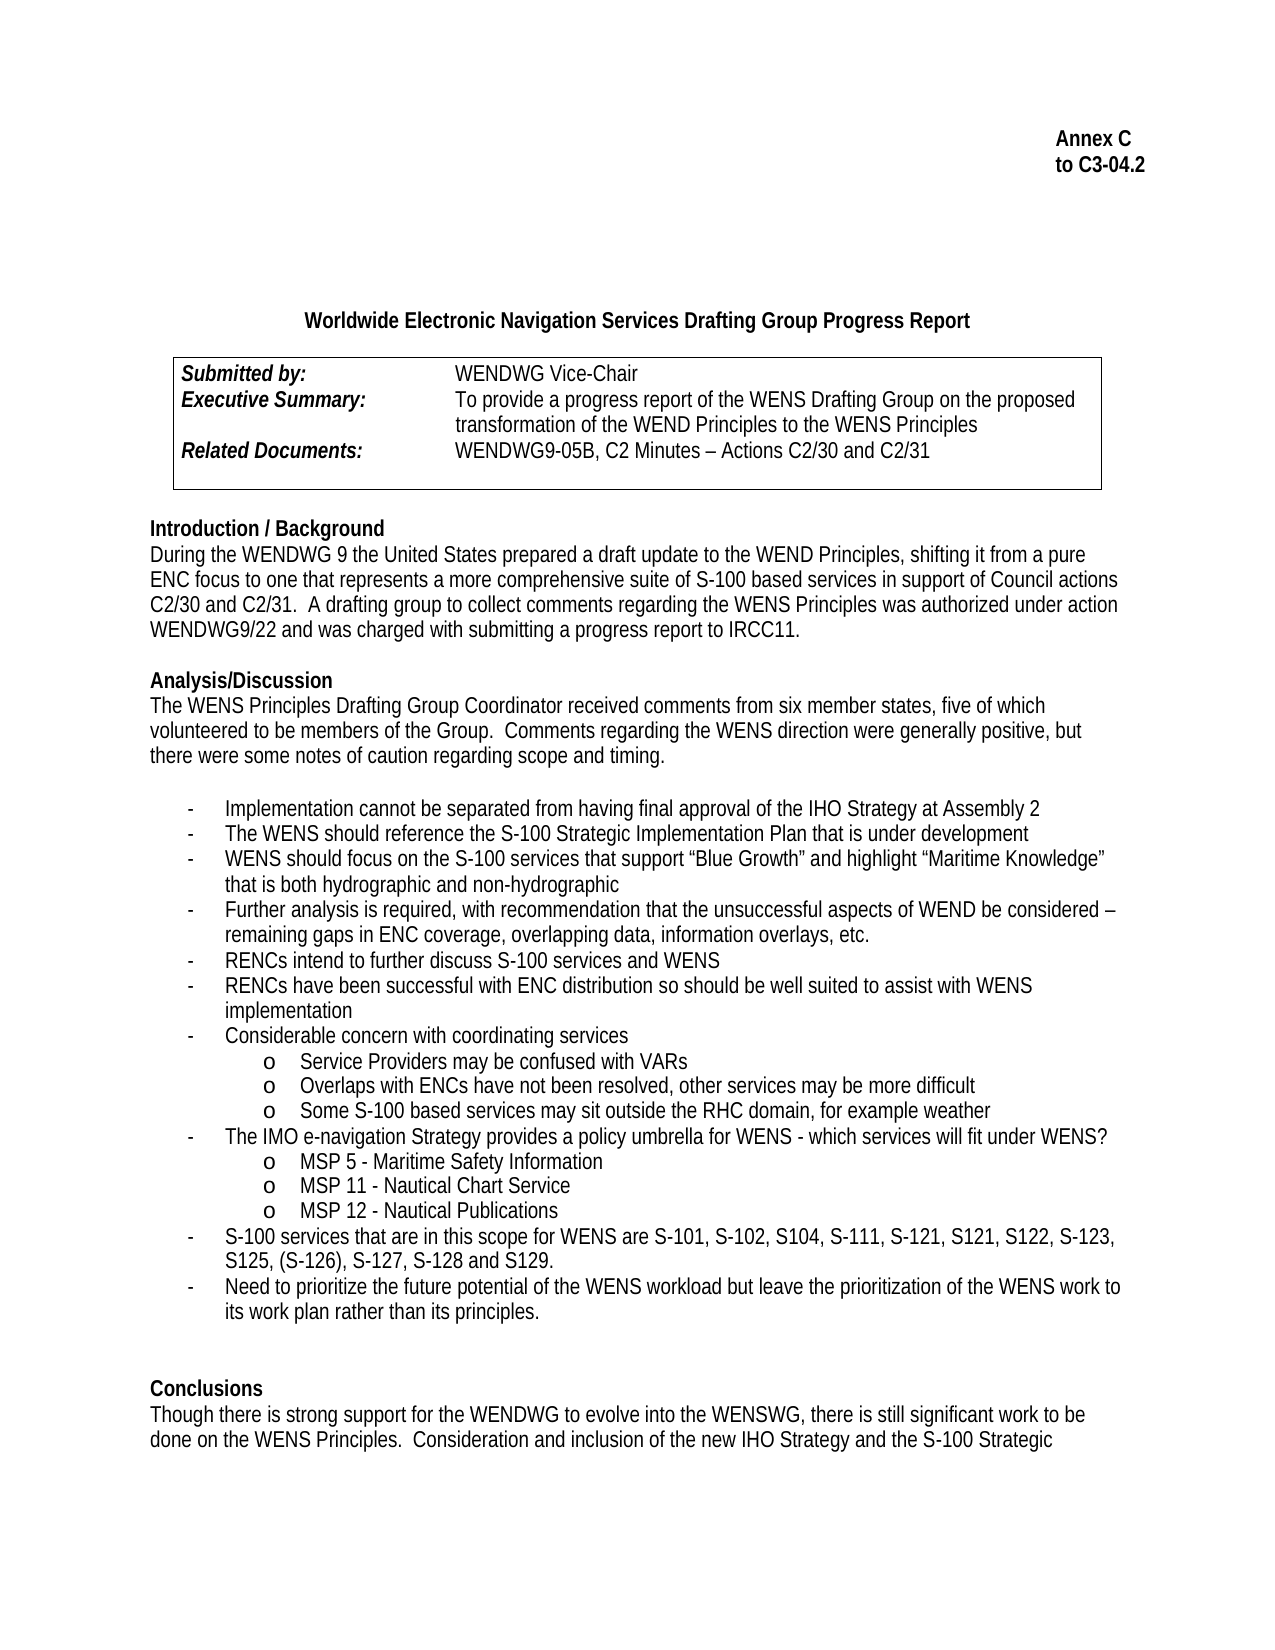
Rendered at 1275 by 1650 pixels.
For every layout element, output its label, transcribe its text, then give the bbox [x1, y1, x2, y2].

text o Service Providers may be confused with VARs [262, 1049, 1156, 1076]
text implementation [225, 999, 1156, 1024]
text o MSP 12 - Nautical Publications [262, 1201, 1156, 1226]
text S125, (S-126), S-127, S-128 and S129. [225, 1249, 1156, 1274]
text The WENS Principles Drafting Group Coordinator received comments from six member states, five of which volunteered to be members of the Group. Comments regarding the WENS direction were generally positive, but there were some notes of caution regarding scope and timing. [150, 693, 1086, 768]
text to C3-04.2 [139, 151, 1145, 176]
text Related Documents: WENDWG9-05B, C2 Minutes – Actions C2/30 and C2/31 [181, 437, 1156, 462]
text o Overlaps with ENCs have not been resolved, other services may be more difficult [262, 1076, 1156, 1101]
text Executive Summary: To provide a progress report of the WENS Drafting Group on the proposed transformation of the WEND Principles to the WENS Principles [181, 387, 1080, 437]
text Submitted by: WENDWG Vice-Chair [181, 360, 1156, 387]
text - Considerable concern with coordinating services [187, 1024, 1156, 1049]
text remaining gaps in ENC coverage, overlapping data, information overlays, etc. [225, 922, 1156, 947]
text - Implementation cannot be separated from having final approval of the IHO Strategy at Assembly 2 [187, 794, 1156, 821]
text Introduction / Background [150, 515, 1156, 542]
text - Need to prioritize the future potential of the WENS workload but leave the prioritization of the WENS work to its work plan rather than its principles. [187, 1274, 1125, 1324]
text During the WENDWG 9 the United States prepared a draft update to the WEND Principles, shifting it from a pure ENC focus to one that represents a more comprehensive suite of S-100 based services in support of Council actions C2/30 and C2/31. A drafting group to collect comments regarding the WENS Principles was authorized under action WENDWG9/22 and was charged with submitting a progress report to IRCC11. [150, 542, 1122, 642]
text Worldwide Electronic Navigation Services Drafting Group Progress Report [304, 307, 1156, 333]
text - Further analysis is required, with recommendation that the unsuccessful aspects of WEND be considered – [187, 897, 1156, 922]
text Annex C [139, 124, 1131, 151]
text - The IMO e-navigation Strategy provides a policy umbrella for WENS - which services will fit under WENS? [187, 1126, 1156, 1149]
text Conclusions [150, 1375, 1156, 1402]
text - WENS should focus on the S-100 services that support “Blue Growth” and highlight “Maritime Knowledge” [187, 846, 1156, 871]
text - S-100 services that are in this scope for WENS are S-101, S-102, S104, S-111, S-121, S121, S122, S-123, [187, 1226, 1156, 1249]
text o Some S-100 based services may sit outside the RHC domain, for example weather [262, 1101, 1156, 1126]
text o MSP 11 - Nautical Chart Service [262, 1176, 1156, 1201]
text - RENCs have been successful with ENC distribution so should be well suited to assist with WENS [187, 974, 1156, 999]
text Though there is strong support for the WENDWG to evolve into the WENSWG, there is still significant work to be done on the WENS Principles. Consideration and inclusion of the new IHO Strategy and the S-100 Strategic [150, 1402, 1090, 1452]
text Analysis/Discussion [150, 667, 1156, 693]
text - The WENS should reference the S-100 Strategic Implementation Plan that is under development [187, 821, 1156, 846]
text - RENCs intend to further discuss S-100 services and WENS [187, 947, 1156, 974]
text that is both hydrographic and non-hydrographic [225, 871, 1156, 897]
text o MSP 5 - Maritime Safety Information [262, 1149, 1156, 1176]
